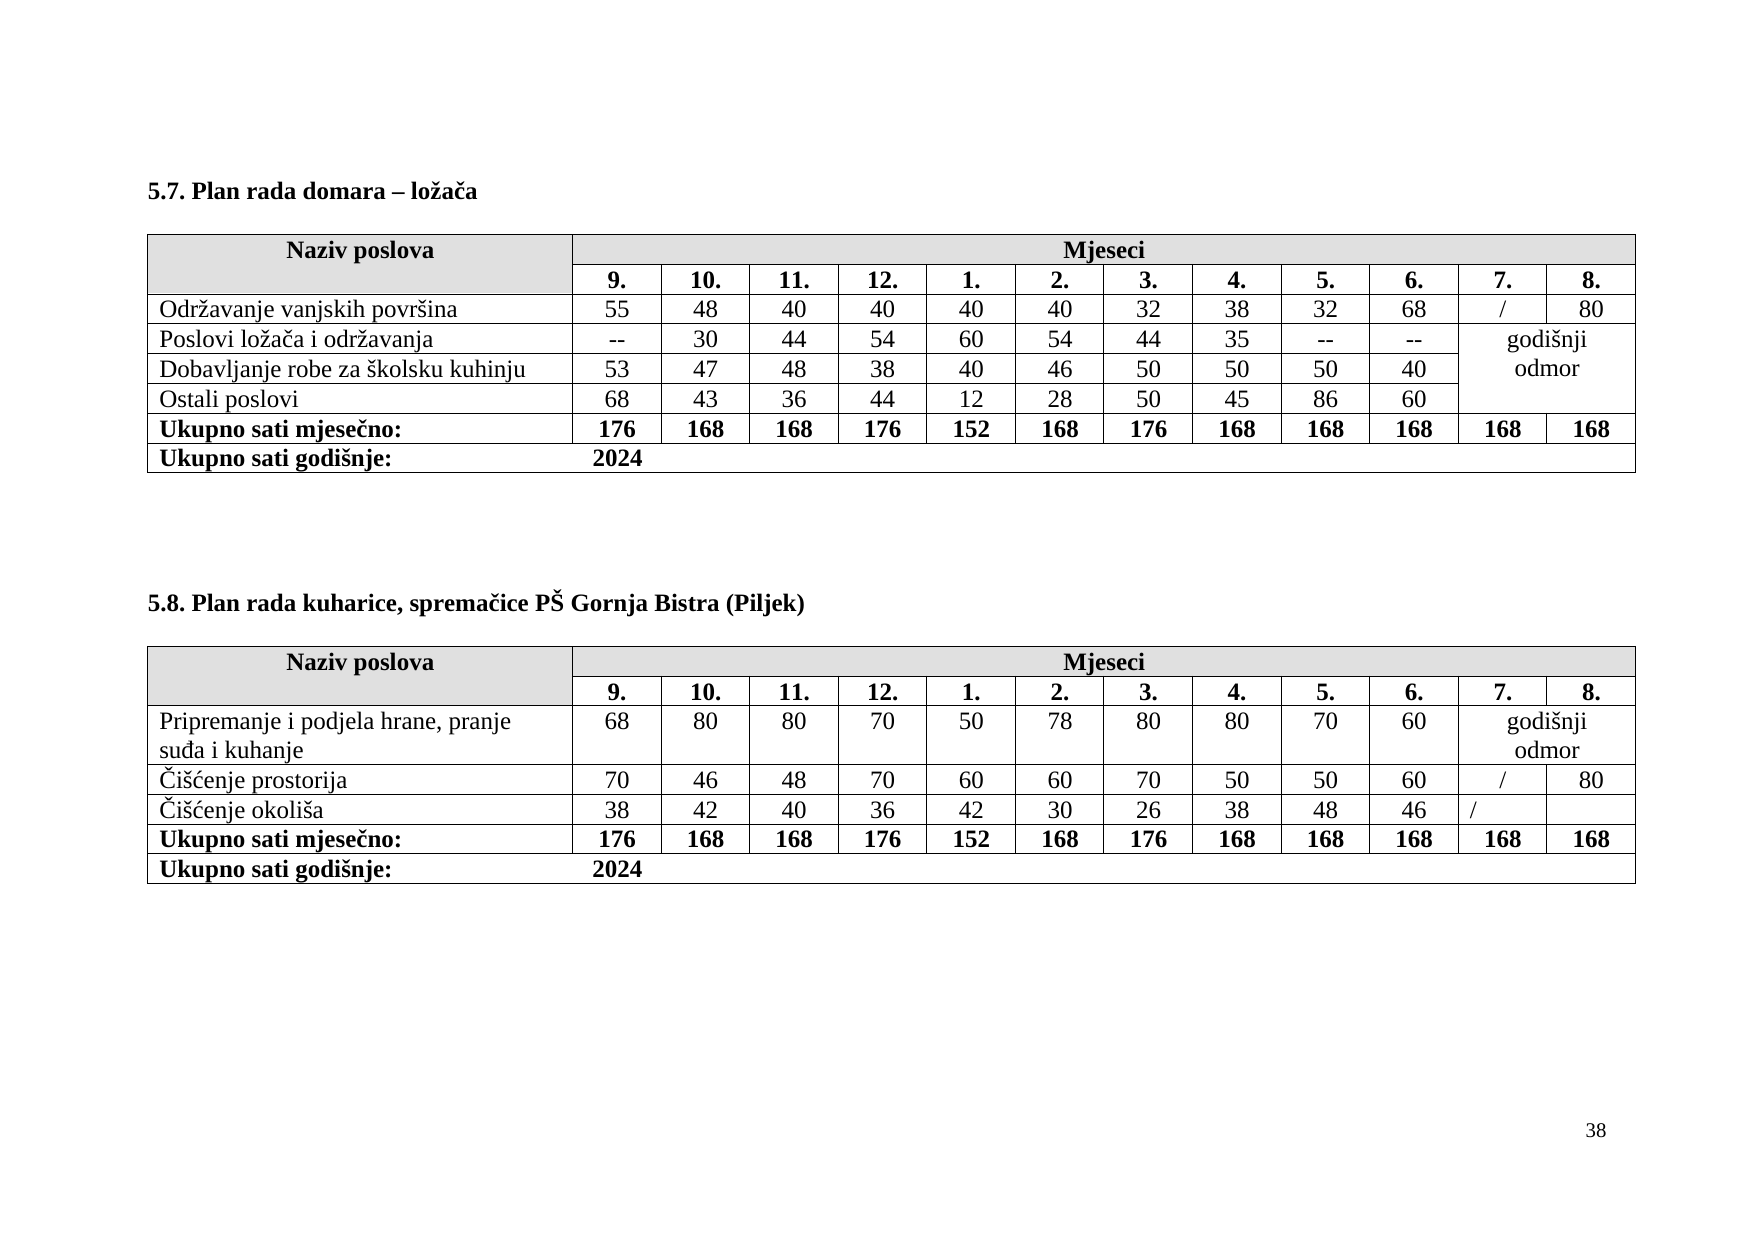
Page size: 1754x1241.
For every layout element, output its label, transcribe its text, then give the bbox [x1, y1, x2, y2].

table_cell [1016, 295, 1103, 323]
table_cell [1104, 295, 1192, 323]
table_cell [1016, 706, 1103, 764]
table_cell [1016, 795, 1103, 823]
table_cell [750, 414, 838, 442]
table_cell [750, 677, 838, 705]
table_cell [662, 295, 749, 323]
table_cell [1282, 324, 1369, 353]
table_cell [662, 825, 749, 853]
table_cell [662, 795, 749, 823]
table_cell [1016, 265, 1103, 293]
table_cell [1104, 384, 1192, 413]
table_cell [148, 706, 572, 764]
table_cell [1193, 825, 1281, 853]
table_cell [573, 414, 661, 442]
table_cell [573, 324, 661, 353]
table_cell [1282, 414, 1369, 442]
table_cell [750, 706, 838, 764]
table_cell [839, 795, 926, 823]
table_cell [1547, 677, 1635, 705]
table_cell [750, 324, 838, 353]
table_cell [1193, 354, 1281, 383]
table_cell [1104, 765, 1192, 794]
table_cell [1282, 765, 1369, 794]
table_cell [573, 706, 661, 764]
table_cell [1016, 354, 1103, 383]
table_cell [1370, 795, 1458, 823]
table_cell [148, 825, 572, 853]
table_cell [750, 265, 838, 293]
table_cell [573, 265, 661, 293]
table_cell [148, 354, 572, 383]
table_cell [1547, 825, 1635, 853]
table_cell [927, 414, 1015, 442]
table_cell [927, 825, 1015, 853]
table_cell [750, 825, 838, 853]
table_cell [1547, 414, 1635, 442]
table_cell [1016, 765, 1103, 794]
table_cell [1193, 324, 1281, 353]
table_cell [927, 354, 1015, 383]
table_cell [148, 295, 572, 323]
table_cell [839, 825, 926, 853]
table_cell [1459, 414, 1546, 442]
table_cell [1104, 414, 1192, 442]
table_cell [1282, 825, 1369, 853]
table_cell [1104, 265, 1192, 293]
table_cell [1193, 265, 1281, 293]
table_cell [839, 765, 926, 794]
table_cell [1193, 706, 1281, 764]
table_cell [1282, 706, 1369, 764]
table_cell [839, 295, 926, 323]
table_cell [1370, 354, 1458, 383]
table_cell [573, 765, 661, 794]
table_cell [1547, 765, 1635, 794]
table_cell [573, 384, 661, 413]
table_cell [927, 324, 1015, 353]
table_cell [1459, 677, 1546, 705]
text 5.8. Plan rada kuharice, spremačice PŠ Gornja Bistra (Piljek) [148, 588, 1606, 617]
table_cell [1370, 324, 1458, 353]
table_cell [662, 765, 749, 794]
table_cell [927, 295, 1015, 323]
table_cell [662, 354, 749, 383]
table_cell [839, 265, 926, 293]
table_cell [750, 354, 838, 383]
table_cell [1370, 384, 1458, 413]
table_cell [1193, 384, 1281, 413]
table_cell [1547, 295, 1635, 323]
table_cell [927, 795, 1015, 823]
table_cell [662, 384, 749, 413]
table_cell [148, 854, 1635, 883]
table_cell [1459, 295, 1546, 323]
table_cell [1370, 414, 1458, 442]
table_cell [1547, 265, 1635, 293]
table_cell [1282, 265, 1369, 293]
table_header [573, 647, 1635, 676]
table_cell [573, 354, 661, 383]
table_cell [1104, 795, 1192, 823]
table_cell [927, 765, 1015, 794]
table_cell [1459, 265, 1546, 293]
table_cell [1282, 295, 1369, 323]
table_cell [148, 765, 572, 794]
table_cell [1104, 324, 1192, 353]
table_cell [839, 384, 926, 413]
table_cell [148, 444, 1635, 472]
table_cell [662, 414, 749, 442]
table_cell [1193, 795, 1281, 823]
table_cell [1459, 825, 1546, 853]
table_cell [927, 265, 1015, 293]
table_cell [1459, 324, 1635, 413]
text 5.7. Plan rada domara – ložača [148, 176, 1606, 205]
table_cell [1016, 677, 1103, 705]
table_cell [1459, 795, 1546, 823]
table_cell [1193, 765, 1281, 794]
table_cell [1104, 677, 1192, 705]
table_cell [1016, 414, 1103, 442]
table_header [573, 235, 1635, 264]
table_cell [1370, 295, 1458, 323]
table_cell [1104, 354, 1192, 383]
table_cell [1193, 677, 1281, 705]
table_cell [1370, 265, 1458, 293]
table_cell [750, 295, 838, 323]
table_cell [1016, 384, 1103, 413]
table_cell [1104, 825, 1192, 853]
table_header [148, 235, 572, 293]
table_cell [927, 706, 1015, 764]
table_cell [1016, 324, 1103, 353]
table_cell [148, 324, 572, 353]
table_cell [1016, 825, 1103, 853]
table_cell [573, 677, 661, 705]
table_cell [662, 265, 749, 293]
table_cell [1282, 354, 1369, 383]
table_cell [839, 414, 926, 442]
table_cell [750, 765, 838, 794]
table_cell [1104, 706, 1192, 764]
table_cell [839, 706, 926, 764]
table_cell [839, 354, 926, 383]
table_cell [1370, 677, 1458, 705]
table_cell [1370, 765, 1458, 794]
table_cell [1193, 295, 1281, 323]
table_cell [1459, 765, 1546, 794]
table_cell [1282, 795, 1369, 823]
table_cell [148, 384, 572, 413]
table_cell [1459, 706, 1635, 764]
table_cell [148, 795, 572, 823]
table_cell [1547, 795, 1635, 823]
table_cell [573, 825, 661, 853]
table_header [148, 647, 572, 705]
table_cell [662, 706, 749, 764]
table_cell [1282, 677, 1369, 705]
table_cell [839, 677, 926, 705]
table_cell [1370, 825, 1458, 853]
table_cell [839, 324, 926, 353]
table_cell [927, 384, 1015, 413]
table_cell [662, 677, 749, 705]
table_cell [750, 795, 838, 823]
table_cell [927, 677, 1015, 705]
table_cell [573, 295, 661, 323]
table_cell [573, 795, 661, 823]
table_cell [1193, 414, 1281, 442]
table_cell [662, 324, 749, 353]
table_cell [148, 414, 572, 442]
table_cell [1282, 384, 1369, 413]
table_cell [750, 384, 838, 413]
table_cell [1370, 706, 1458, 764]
